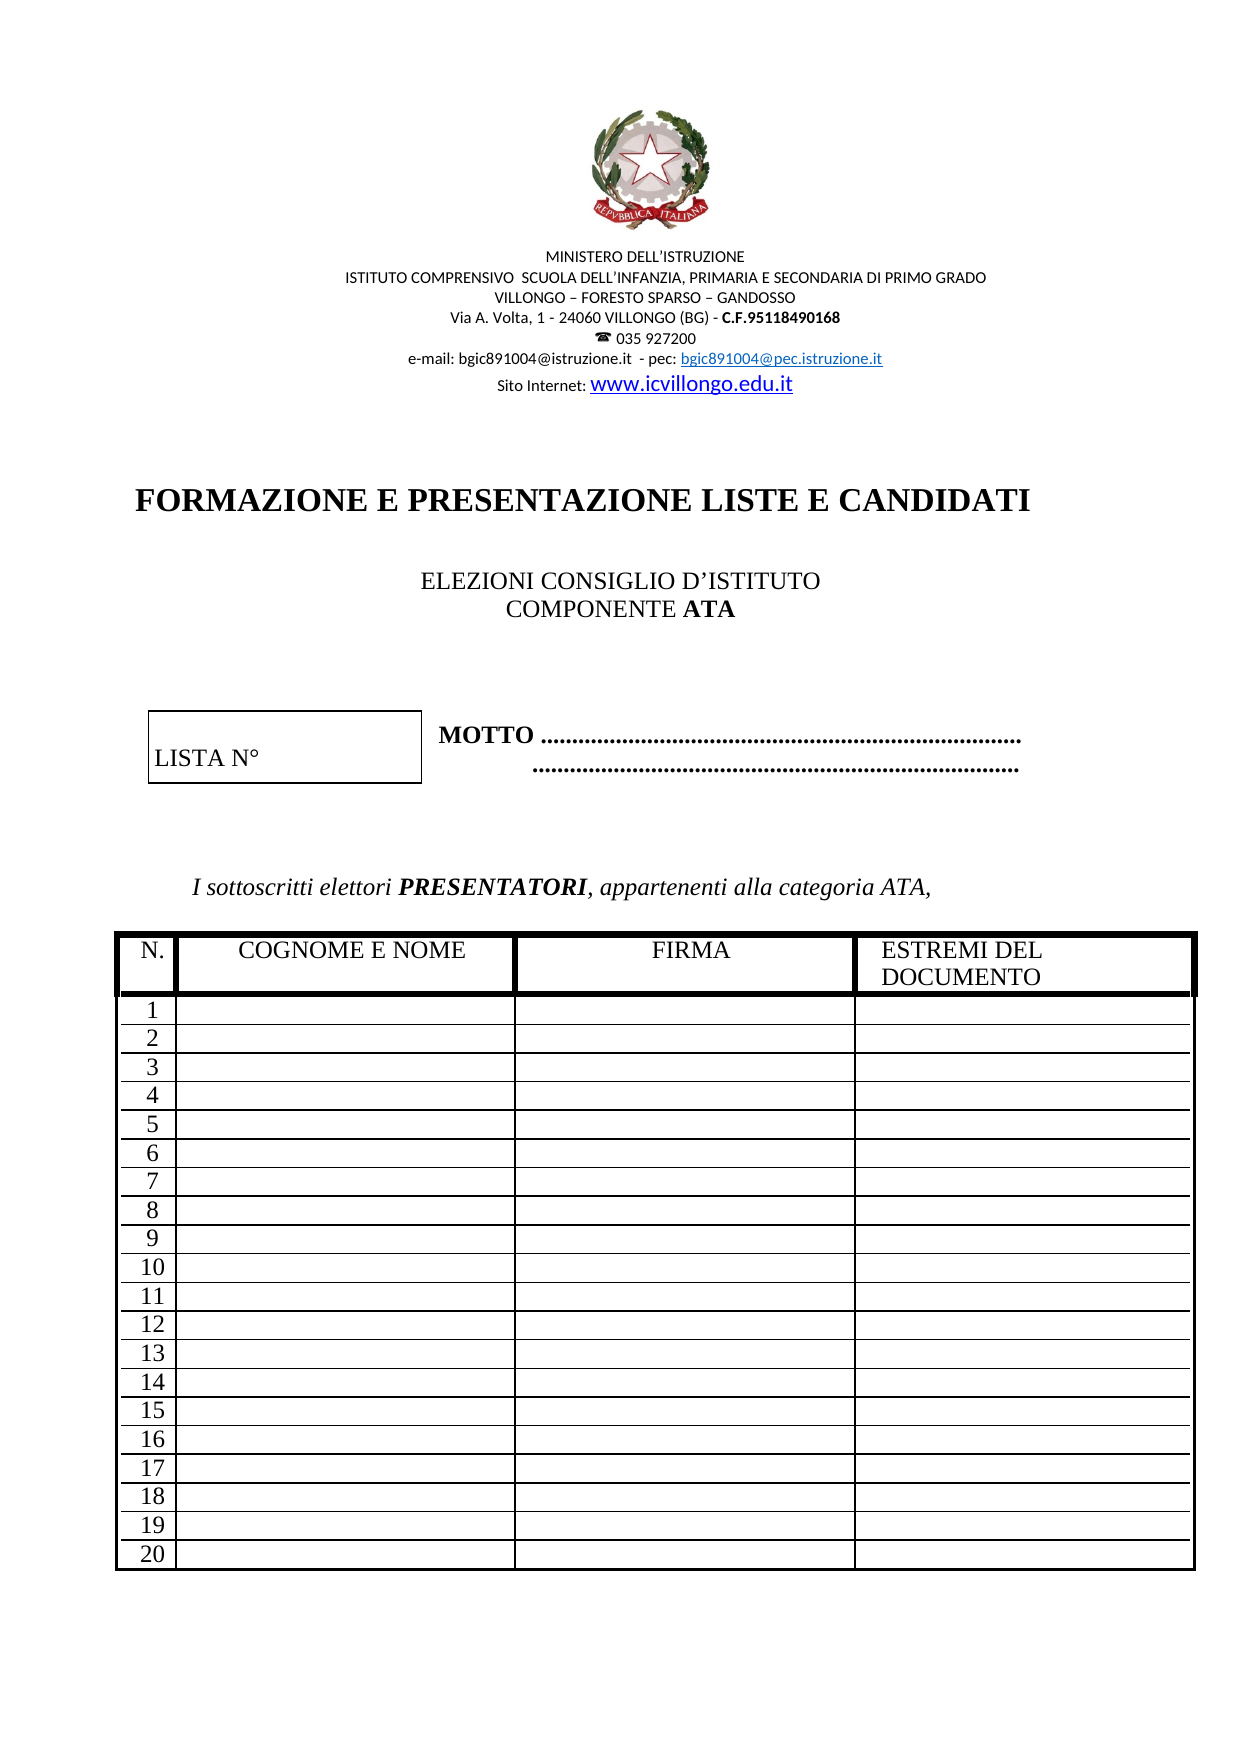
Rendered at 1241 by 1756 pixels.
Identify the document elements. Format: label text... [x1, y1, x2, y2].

table_cell 12 [118, 1310, 175, 1339]
table_cell [177, 1455, 514, 1482]
table_cell 18 [118, 1482, 175, 1511]
table_cell [856, 1138, 1193, 1167]
table_cell 3 [118, 1052, 175, 1081]
table_cell [856, 1195, 1193, 1224]
table_cell [516, 997, 854, 1023]
table_cell [177, 1426, 514, 1453]
table_cell [516, 1512, 854, 1539]
table_cell [516, 1082, 854, 1109]
table_cell [856, 1539, 1193, 1568]
table_cell 14 [118, 1368, 175, 1396]
table_header COGNOME E NOME [179, 938, 512, 991]
text ELEZIONI CONSIGLIO D’ISTITUTO COMPONENTE ATA [420, 566, 821, 623]
text e-mail: bgic891004@istruzione.it - pec: bgic891004@pec.istruzione.it [60, 348, 1230, 369]
picture [555, 104, 749, 235]
table_cell 17 [118, 1453, 175, 1482]
table_cell 13 [118, 1339, 175, 1367]
text I sottoscritti elettori PRESENTATORI, appartenenti alla categoria ATA, [192, 872, 1230, 901]
table_cell [516, 1369, 854, 1396]
table_cell 4 [118, 1081, 175, 1109]
table_cell [177, 1484, 514, 1511]
table_cell [516, 1426, 854, 1453]
table_cell [856, 1224, 1193, 1253]
table_cell [856, 1024, 1193, 1052]
table_cell [177, 1254, 514, 1281]
table_cell [177, 1140, 514, 1167]
table_cell [177, 1168, 514, 1195]
table_cell [856, 1425, 1193, 1453]
text 035 927200 [60, 328, 1230, 348]
table_cell [516, 1398, 854, 1425]
table_cell [177, 1340, 514, 1367]
table_cell [516, 1455, 854, 1482]
table_cell 11 [118, 1281, 175, 1310]
table_cell [516, 1111, 854, 1138]
table_cell [516, 1025, 854, 1052]
text Via A. Volta, 1 - 24060 VILLONGO (BG) - C.F.95118490168 [60, 308, 1230, 328]
table_cell [856, 1109, 1193, 1138]
table_cell [516, 1254, 854, 1281]
table_header ESTREMI DEL DOCUMENTO [858, 938, 1191, 991]
table_cell [177, 1512, 514, 1539]
table_cell [516, 1197, 854, 1224]
table_cell [516, 1283, 854, 1310]
title FORMAZIONE E PRESENTAZIONE LISTE E CANDIDATI [135, 480, 1230, 519]
table_cell [177, 1541, 514, 1568]
table_cell [856, 1368, 1193, 1396]
table_cell 2 [118, 1024, 175, 1052]
table_cell [177, 1398, 514, 1425]
table_cell [856, 1339, 1193, 1367]
text .............................................................................. [532, 749, 1230, 777]
table_cell [177, 1312, 514, 1339]
text MINISTERO DELL’ISTRUZIONE [60, 247, 1230, 267]
table_cell [516, 1140, 854, 1167]
table_cell [516, 1541, 854, 1568]
table_cell [177, 1082, 514, 1109]
table_cell [856, 1052, 1193, 1081]
text ISTITUTO COMPRENSIVO SCUOLA DELL’INFANZIA, PRIMARIA E SECONDARIA DI PRIMO GRADO [60, 267, 1230, 287]
table_cell [177, 997, 514, 1023]
table_cell [177, 1054, 514, 1081]
table_cell [856, 991, 1193, 1023]
table_cell [177, 1283, 514, 1310]
table_header N. [120, 938, 173, 991]
table_cell [856, 1081, 1193, 1109]
table_cell 7 [118, 1167, 175, 1195]
table_cell 16 [118, 1425, 175, 1453]
table_cell 10 [118, 1253, 175, 1281]
table_cell 20 [118, 1539, 175, 1568]
table_cell [177, 1197, 514, 1224]
table_cell [856, 1310, 1193, 1339]
table_cell [856, 1253, 1193, 1281]
table_cell 1 [118, 991, 175, 1023]
table_cell 6 [118, 1138, 175, 1167]
text MOTTO ............................................................................. [438, 720, 1230, 749]
table_cell [516, 1484, 854, 1511]
table_cell [856, 1281, 1193, 1310]
table_cell [516, 1226, 854, 1253]
table_cell [516, 1312, 854, 1339]
table_cell [516, 1054, 854, 1081]
table_cell [856, 1167, 1193, 1195]
text VILLONGO – FORESTO SPARSO – GANDOSSO [60, 287, 1230, 308]
table_cell [516, 1340, 854, 1367]
table_cell 9 [118, 1224, 175, 1253]
text Sito Internet: www.icvillongo.edu.it [60, 369, 1230, 397]
table_cell [177, 1025, 514, 1052]
table_cell [856, 1482, 1193, 1511]
table_cell 8 [118, 1195, 175, 1224]
table_cell 5 [118, 1109, 175, 1138]
table_cell [177, 1369, 514, 1396]
table_cell 19 [118, 1511, 175, 1539]
table_header FIRMA [518, 938, 852, 991]
table_cell [516, 1168, 854, 1195]
table_cell 15 [118, 1396, 175, 1425]
table_cell [177, 1226, 514, 1253]
table_cell [856, 1396, 1193, 1425]
table_cell [856, 1453, 1193, 1482]
table_cell [856, 1511, 1193, 1539]
table_cell [177, 1111, 514, 1138]
